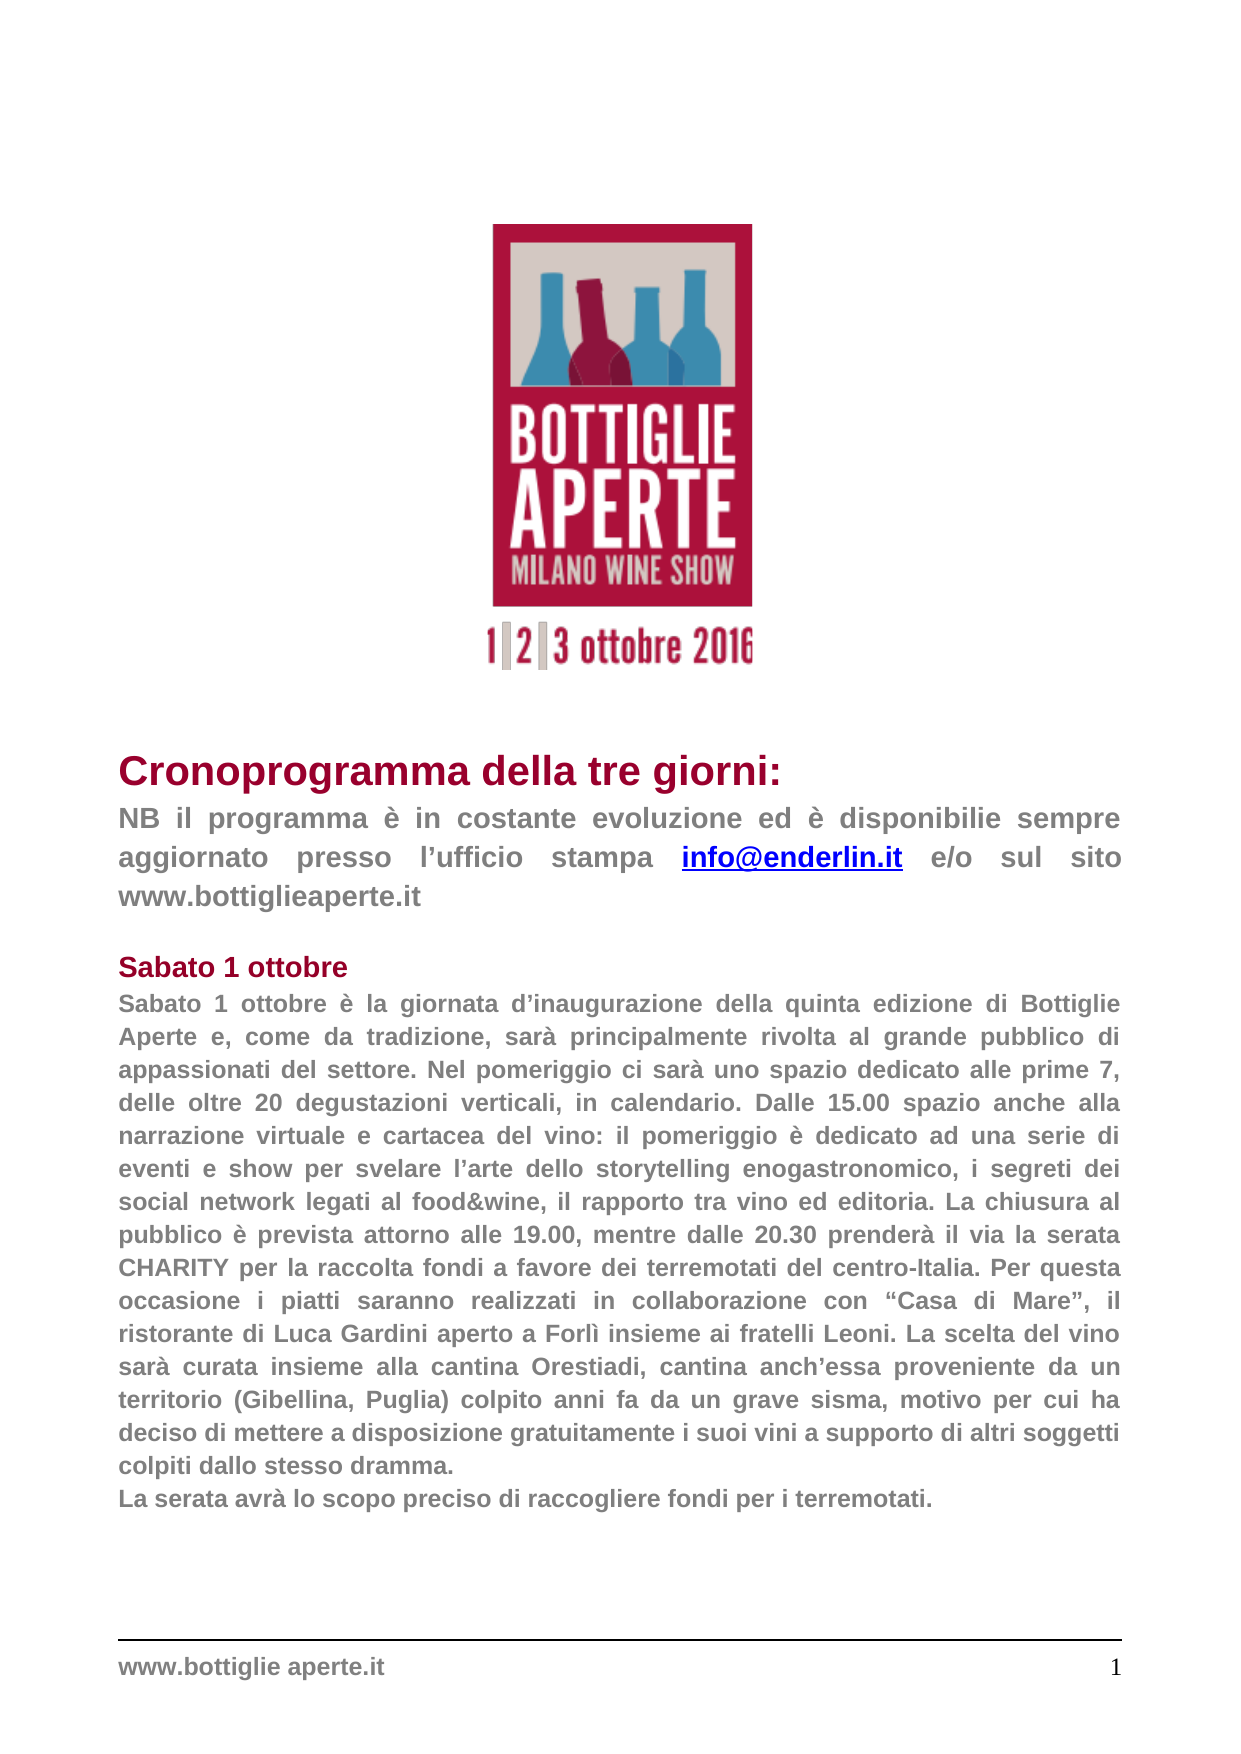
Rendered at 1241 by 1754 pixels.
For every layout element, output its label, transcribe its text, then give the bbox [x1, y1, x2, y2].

text La serata avrà lo scopo preciso di raccogliere fondi per i terremotati. [118, 1484, 1122, 1513]
text Cronoprogramma della tre giorni: [118, 746, 1122, 794]
text Sabato 1 ottobre è la giornata d’inaugurazione della quinta edizione di Bottiglie Aperte e, come da tradizione, sarà principalmente rivolta al grande pubblico di appassionati del settore. Nel pomeriggio ci sarà uno spazio dedicato alle prime 7, delle oltre 20 degustazioni verticali, in calendario. Dalle 15.00 spazio anche alla narrazione virtuale e cartacea del vino: il pomeriggio è dedicato ad una serie di eventi e show per svelare l’arte dello storytelling enogastronomico, i segreti dei social network legati al food&wine, il rapporto tra vino ed editoria. La chiusura al pubblico è prevista attorno alle 19.00, mentre dalle 20.30 prenderà il via la serata CHARITY per la raccolta fondi a favore dei terremotati del centro-Italia. Per questa occasione i piatti saranno realizzati in collaborazione con “Casa di Mare”, il ristorante di Luca Gardini aperto a Forlì insieme ai fratelli Leoni. La scelta del vino sarà curata insieme alla cantina Orestiadi, cantina anch’essa proveniente da un territorio (Gibellina, Puglia) colpito anni fa da un grave sisma, motivo per cui ha deciso di mettere a disposizione gratuitamente i suoi vini a supporto di altri soggetti colpiti dallo stesso dramma. [118, 989, 1122, 1480]
text Sabato 1 ottobre [118, 950, 1122, 984]
text NB il programma è in costante evoluzione ed è disponibilie sempre aggiornato presso l’ufficio stampa info@enderlin.it e/o sul sito www.bottiglieaperte.it [118, 801, 1122, 912]
